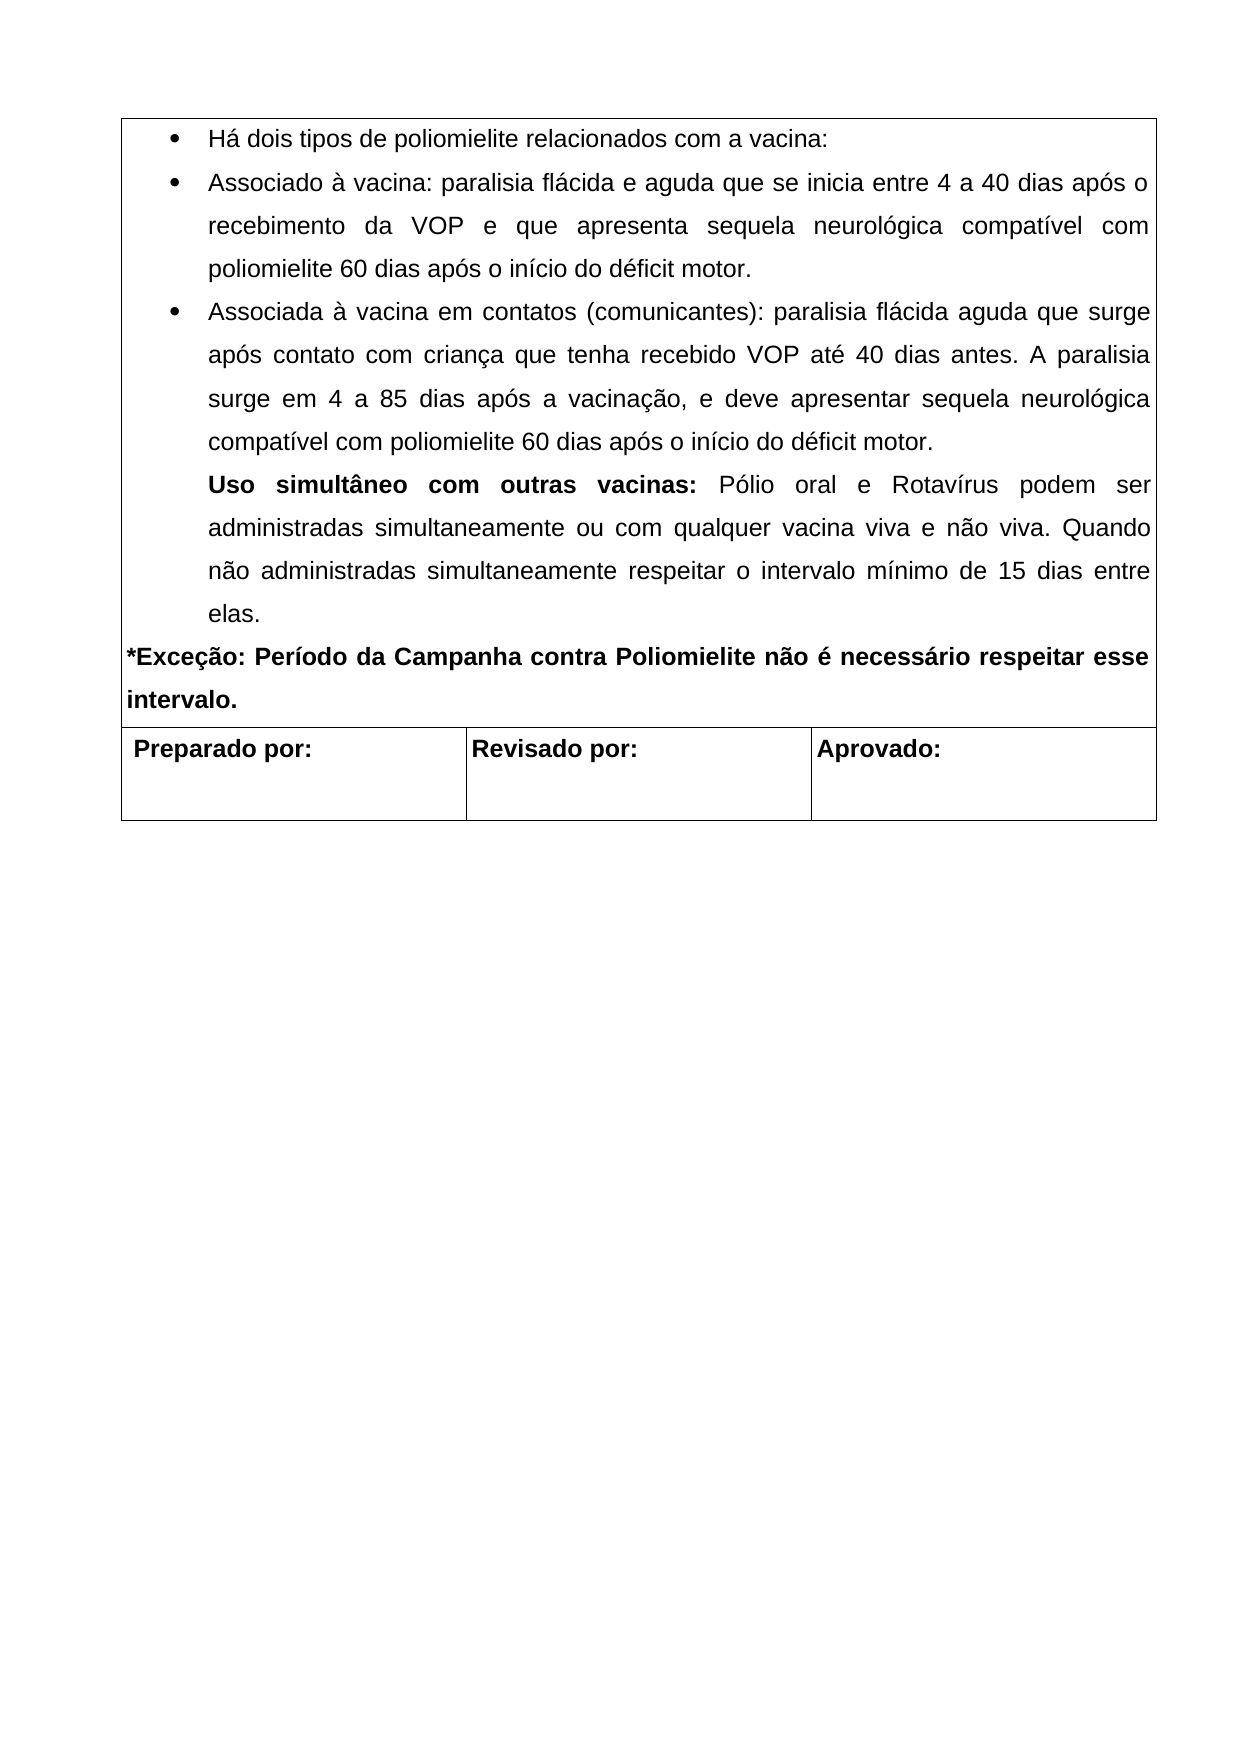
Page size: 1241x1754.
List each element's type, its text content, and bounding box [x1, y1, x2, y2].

table_cell Preparado por: [122, 728, 466, 820]
table_cell Aprovado: [812, 728, 1156, 820]
table_cell Revisado por: [467, 728, 811, 820]
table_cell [122, 119, 1156, 727]
